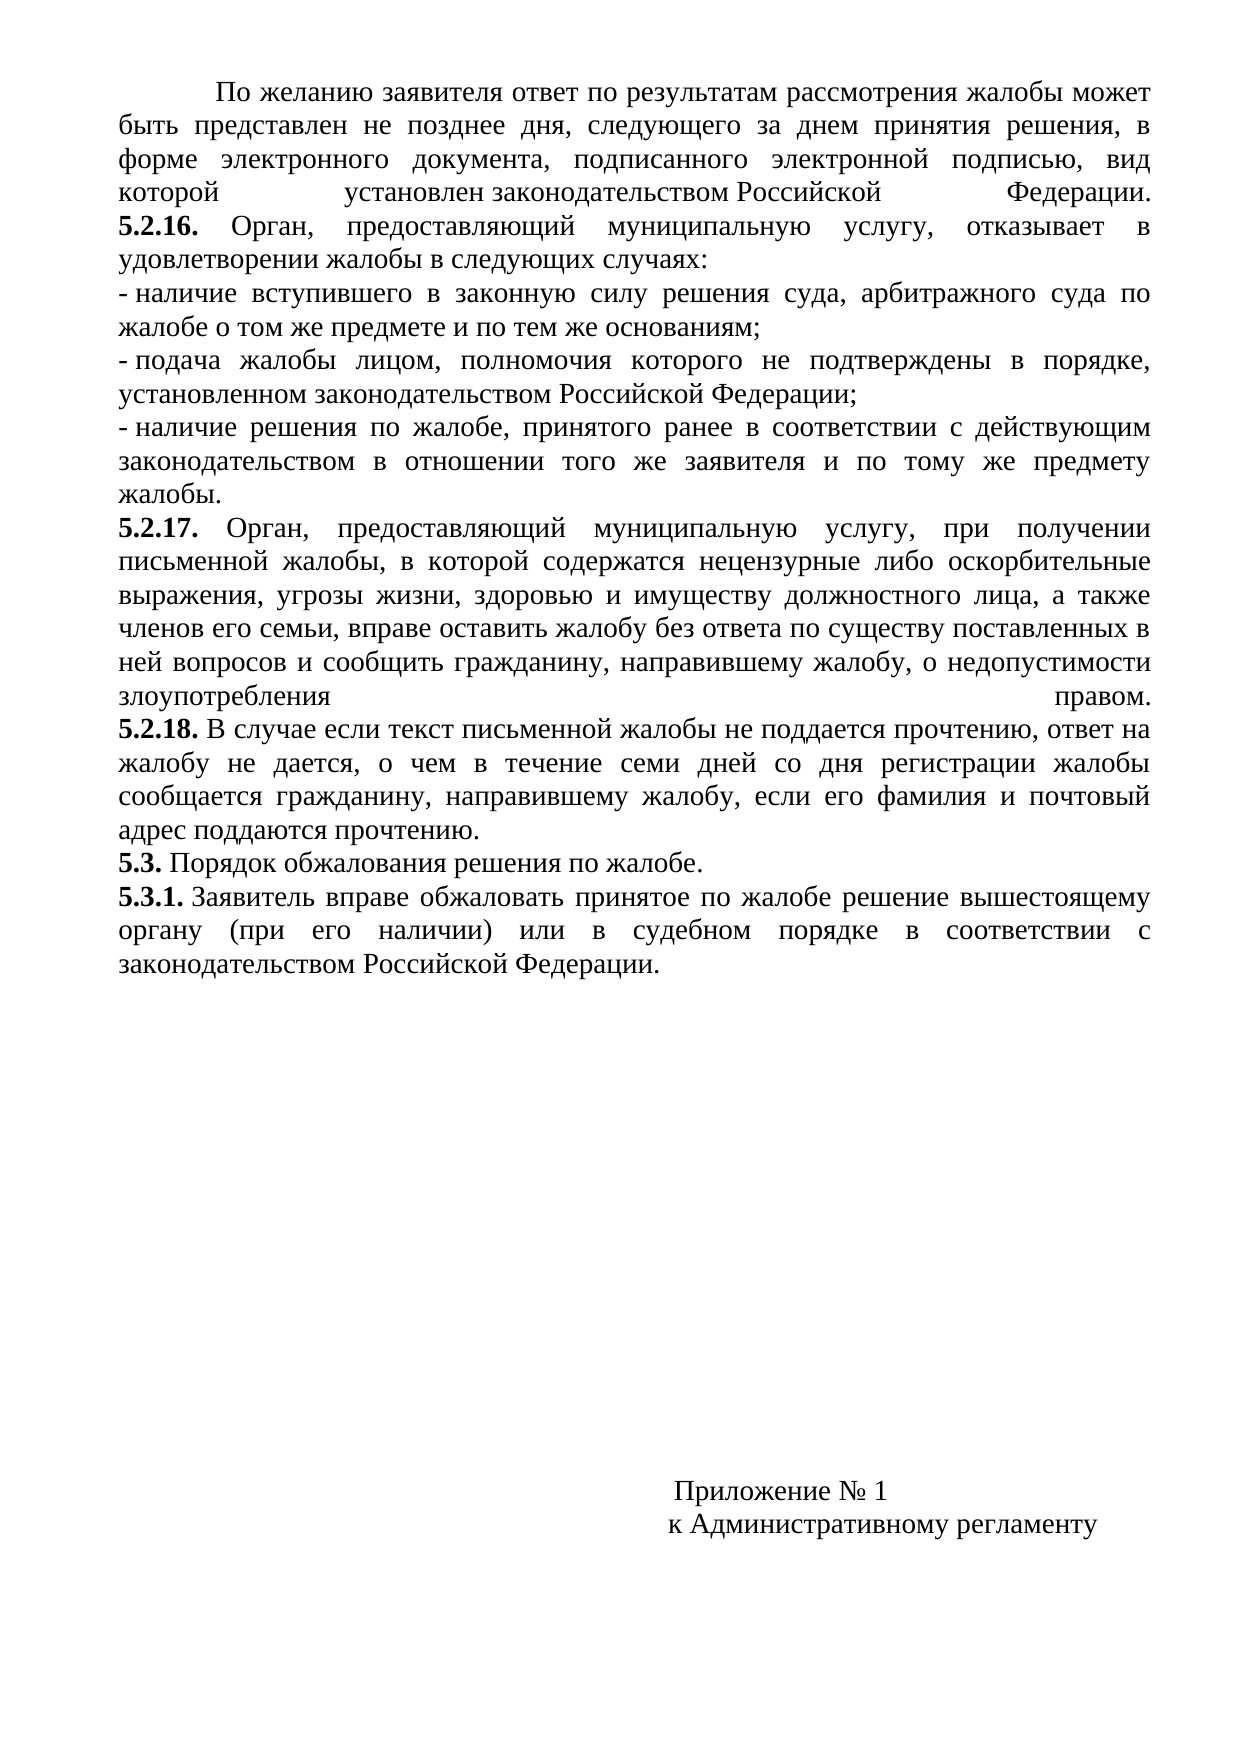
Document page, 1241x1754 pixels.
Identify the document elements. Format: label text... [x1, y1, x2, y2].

text 5.3.1. Заявитель вправе обжаловать принятое по жалобе решение вышестоящему органу (при его наличии) или в судебном порядке в соответствии с законодательством Российской Федерации. [118, 879, 1152, 979]
text - подача жалобы лицом, полномочия которого не подтверждены в порядке, установленном законодательством Российской Федерации; [118, 342, 1152, 409]
text Приложение № 1 [118, 1473, 1152, 1507]
text к Административному регламенту [118, 1507, 1152, 1574]
text По желанию заявителя ответ по результатам рассмотрения жалобы может быть представлен не позднее дня, следующего за днем принятия решения, в форме электронного документа, подписанного электронной подписью, вид которой установлен законодательством Российской Федерации. 5.2.16. Орган, предоставляющий муниципальную услугу, отказывает в удовлетворении жалобы в следующих случаях: [118, 74, 1152, 275]
text 5.3. Порядок обжалования решения по жалобе. [118, 845, 1152, 879]
text - наличие вступившего в законную силу решения суда, арбитражного суда по жалобе о том же предмете и по тем же основаниям; [118, 275, 1152, 342]
text 5.2.17. Орган, предоставляющий муниципальную услугу, при получении письменной жалобы, в которой содержатся нецензурные либо оскорбительные выражения, угрозы жизни, здоровью и имуществу должностного лица, а также членов его семьи, вправе оставить жалобу без ответа по существу поставленных в ней вопросов и сообщить гражданину, направившему жалобу, о недопустимости злоупотребления правом. 5.2.18. В случае если текст письменной жалобы не поддается прочтению, ответ на жалобу не дается, о чем в течение семи дней со дня регистрации жалобы сообщается гражданину, направившему жалобу, если его фамилия и почтовый адрес поддаются прочтению. [118, 510, 1152, 845]
text - наличие решения по жалобе, принятого ранее в соответствии с действующим законодательством в отношении того же заявителя и по тому же предмету жалобы. [118, 409, 1152, 510]
